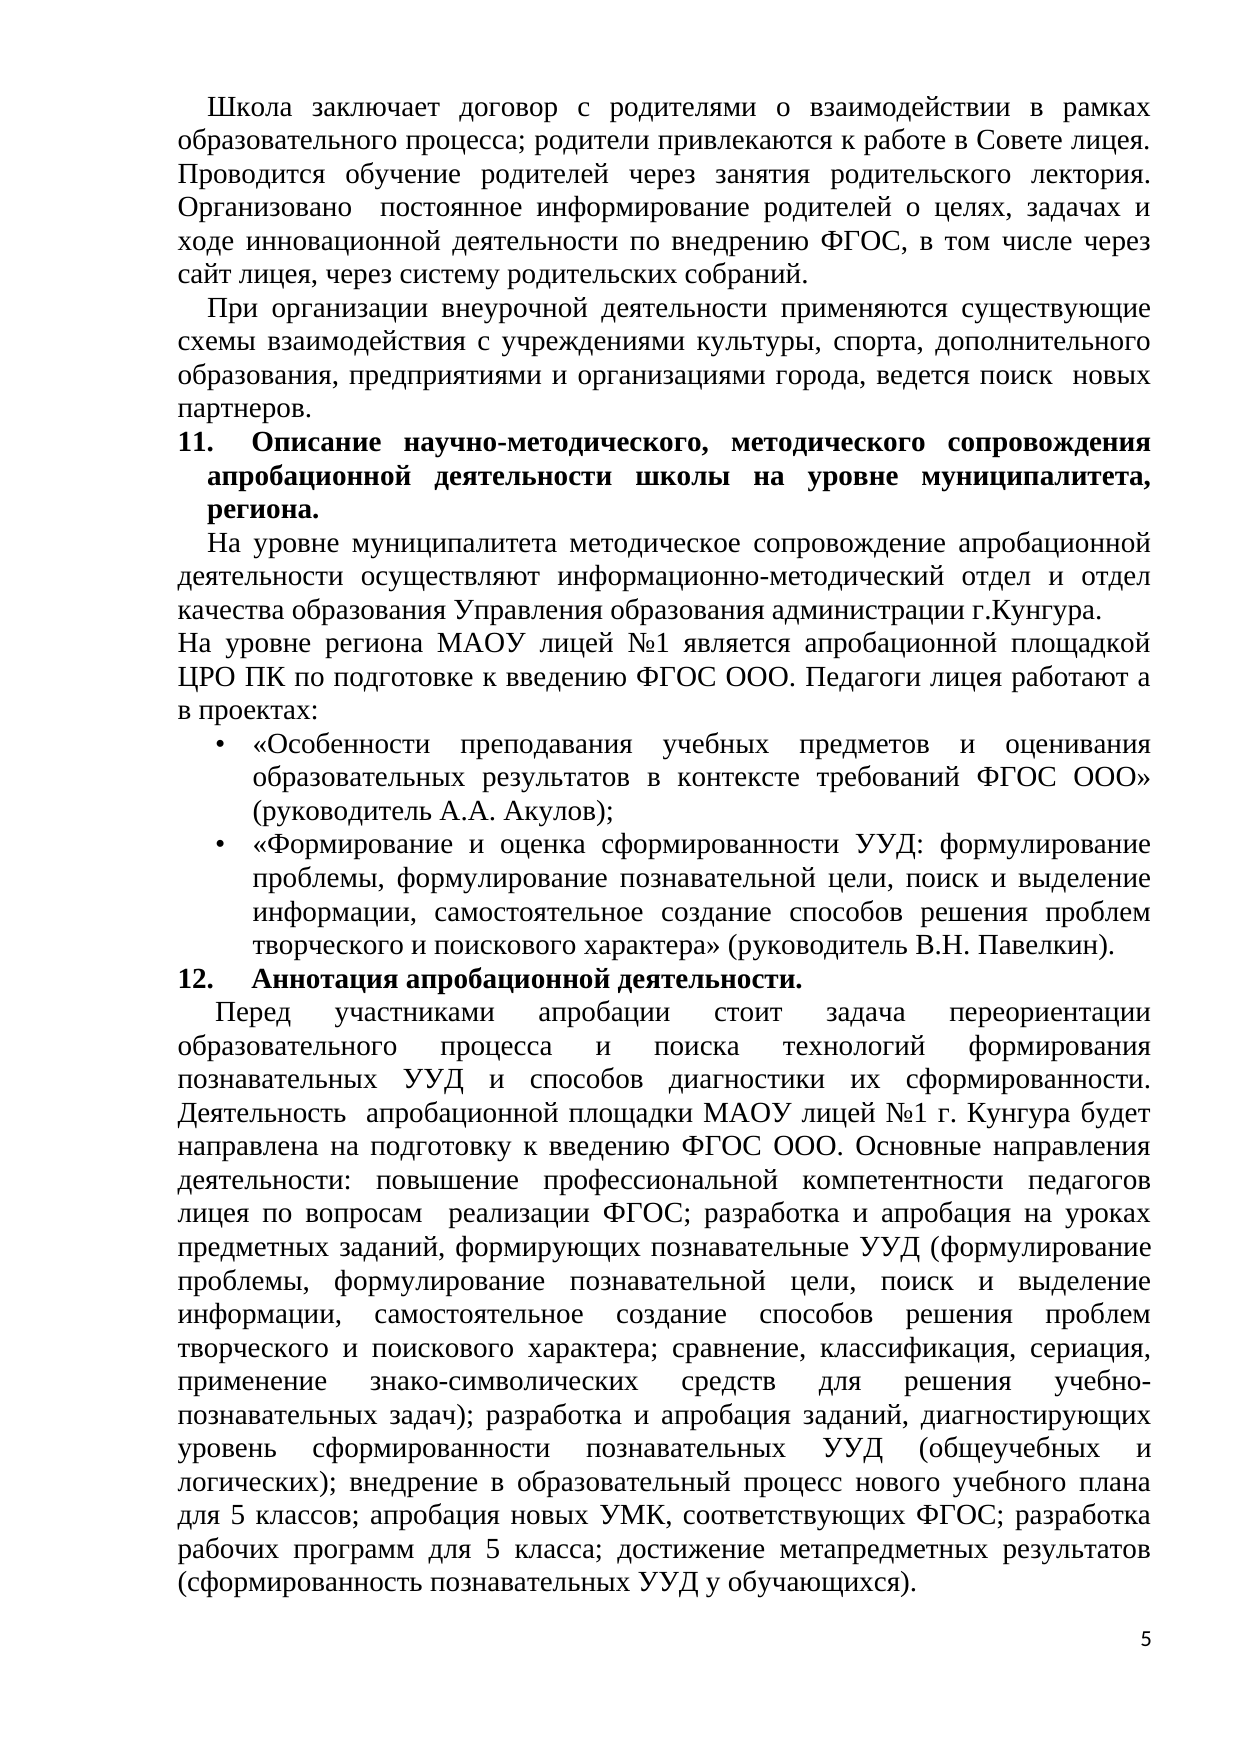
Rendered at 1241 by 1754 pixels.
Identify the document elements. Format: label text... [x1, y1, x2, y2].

list «Формирование и оценка сформированности УУД: формулирование проблемы, формулирование познавательной цели, поиск и выделение информации, самостоятельное создание способов решения проблем творческого и поискового характера» (руководитель В.Н. Павелкин). [215, 827, 1152, 961]
list Аннотация апробационной деятельности. [177, 961, 1152, 994]
text На уровне региона МАОУ лицей №1 является апробационной площадкой ЦРО ПК по подготовке к введению ФГОС ООО. Педагоги лицея работают а в проектах: [177, 625, 1152, 726]
list На уровне муниципалитета методическое сопровождение апробационной деятельности осуществляют информационно-методический отдел и отдел качества образования Управления образования администрации г.Кунгура. [177, 525, 1152, 625]
list При организации внеурочной деятельности применяются существующие схемы взаимодействия с учреждениями культуры, спорта, дополнительного образования, предприятиями и организациями города, ведется поиск новых партнеров. [177, 290, 1152, 424]
text Перед участниками апробации стоит задача переориентации образовательного процесса и поиска технологий формирования познавательных УУД и способов диагностики их сформированности. Деятельность апробационной площадки МАОУ лицей №1 г. Кунгура будет направлена на подготовку к введению ФГОС ООО. Основные направления деятельности: повышение профессиональной компетентности педагогов лицея по вопросам реализации ФГОС; разработка и апробация на уроках предметных заданий, формирующих познавательные УУД (формулирование проблемы, формулирование познавательной цели, поиск и выделение информации, самостоятельное создание способов решения проблем творческого и поискового характера; сравнение, классификация, сериация, применение знако-символических средств для решения учебно-познавательных задач); разработка и апробация заданий, диагностирующих уровень сформированности познавательных УУД (общеучебных и логических); внедрение в образовательный процесс нового учебного плана для 5 классов; апробация новых УМК, соответствующих ФГОС; разработка рабочих программ для 5 класса; достижение метапредметных результатов (сформированность познавательных УУД у обучающихся). [177, 994, 1152, 1598]
list Описание научно-методического, методического сопровождения апробационной деятельности школы на уровне муниципалитета, региона. [177, 424, 1152, 525]
list «Особенности преподавания учебных предметов и оценивания образовательных результатов в контексте требований ФГОС ООО» (руководитель А.А. Акулов); [215, 726, 1152, 827]
list Школа заключает договор с родителями о взаимодействии в рамках образовательного процесса; родители привлекаются к работе в Совете лицея. Проводится обучение родителей через занятия родительского лектория. Организовано постоянное информирование родителей о целях, задачах и ходе инновационной деятельности по внедрению ФГОС, в том числе через сайт лицея, через систему родительских собраний. [177, 89, 1152, 290]
